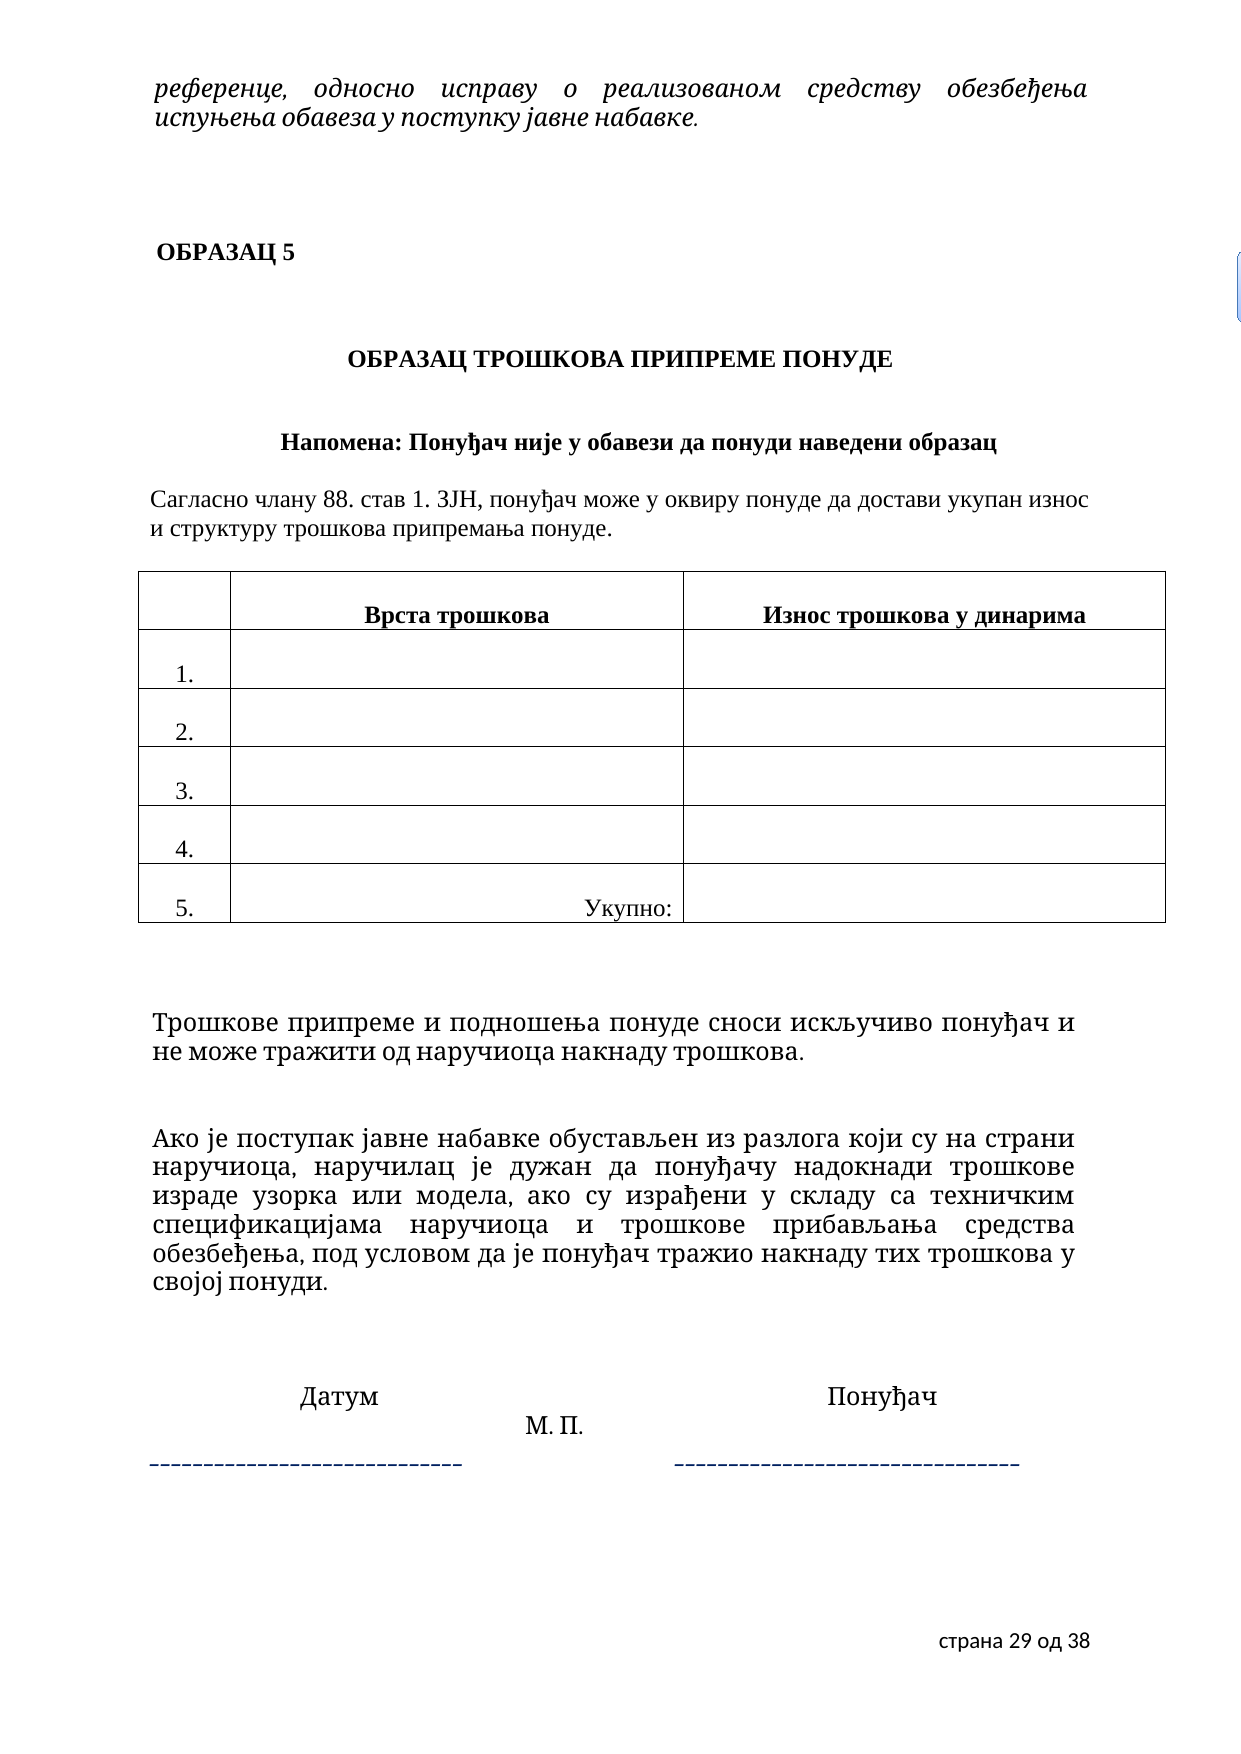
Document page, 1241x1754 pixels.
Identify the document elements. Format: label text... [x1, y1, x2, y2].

text Напомена: Понуђач није у обавези да понуди наведени образац [187, 427, 1090, 456]
table_cell [684, 689, 1165, 746]
table_cell [684, 806, 1165, 863]
table_cell [231, 630, 683, 688]
text ОБРАЗАЦ 5 [150, 237, 1090, 265]
table_cell 2. [139, 689, 230, 746]
table_cell [231, 806, 683, 863]
text ОБРАЗАЦ ТРОШКОВА ПРИПРЕМЕ ПОНУДЕ [150, 344, 1090, 373]
text М. П. [450, 1412, 1090, 1441]
text Трошкове припреме и подношења понуде сноси искључиво понуђач и не може тражити од наручиоца накнаду трошкова. [152, 1009, 1076, 1067]
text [154, 75, 1088, 132]
table_cell 5. [139, 864, 230, 922]
table_cell [684, 747, 1165, 805]
table_cell 1. [139, 630, 230, 688]
table_cell Укупно: [231, 864, 683, 922]
text Ако је поступак јавне набавке обустављен из разлога који су на страни наручиоца, наручилац је дужан да понуђачу надокнади трошкове израде узорка или модела, ако су израђени у складу са техничким спецификацијама наручиоца и трошкове прибављања средства обезбеђења, под условом да је понуђач тражио накнаду тих трошкова у својој понуди. [152, 1124, 1076, 1297]
text Сагласно члану 88. став 1. ЗЈН, понуђач може у оквиру понуде да достави укупан износ и структуру трошкова припремања понуде. [150, 484, 1090, 542]
table_cell 3. [139, 747, 230, 805]
table_header Врста трошкова [231, 572, 683, 629]
table_header [139, 572, 230, 629]
table_cell 4. [139, 806, 230, 863]
table_cell [684, 630, 1165, 688]
table_header Износ трошкова у динарима [684, 572, 1165, 629]
table_cell [231, 689, 683, 746]
text Датум Понуђач [225, 1383, 1090, 1412]
text _____________________________ ________________________________ [150, 1441, 1090, 1469]
table_cell [231, 747, 683, 805]
table_cell [684, 864, 1165, 922]
